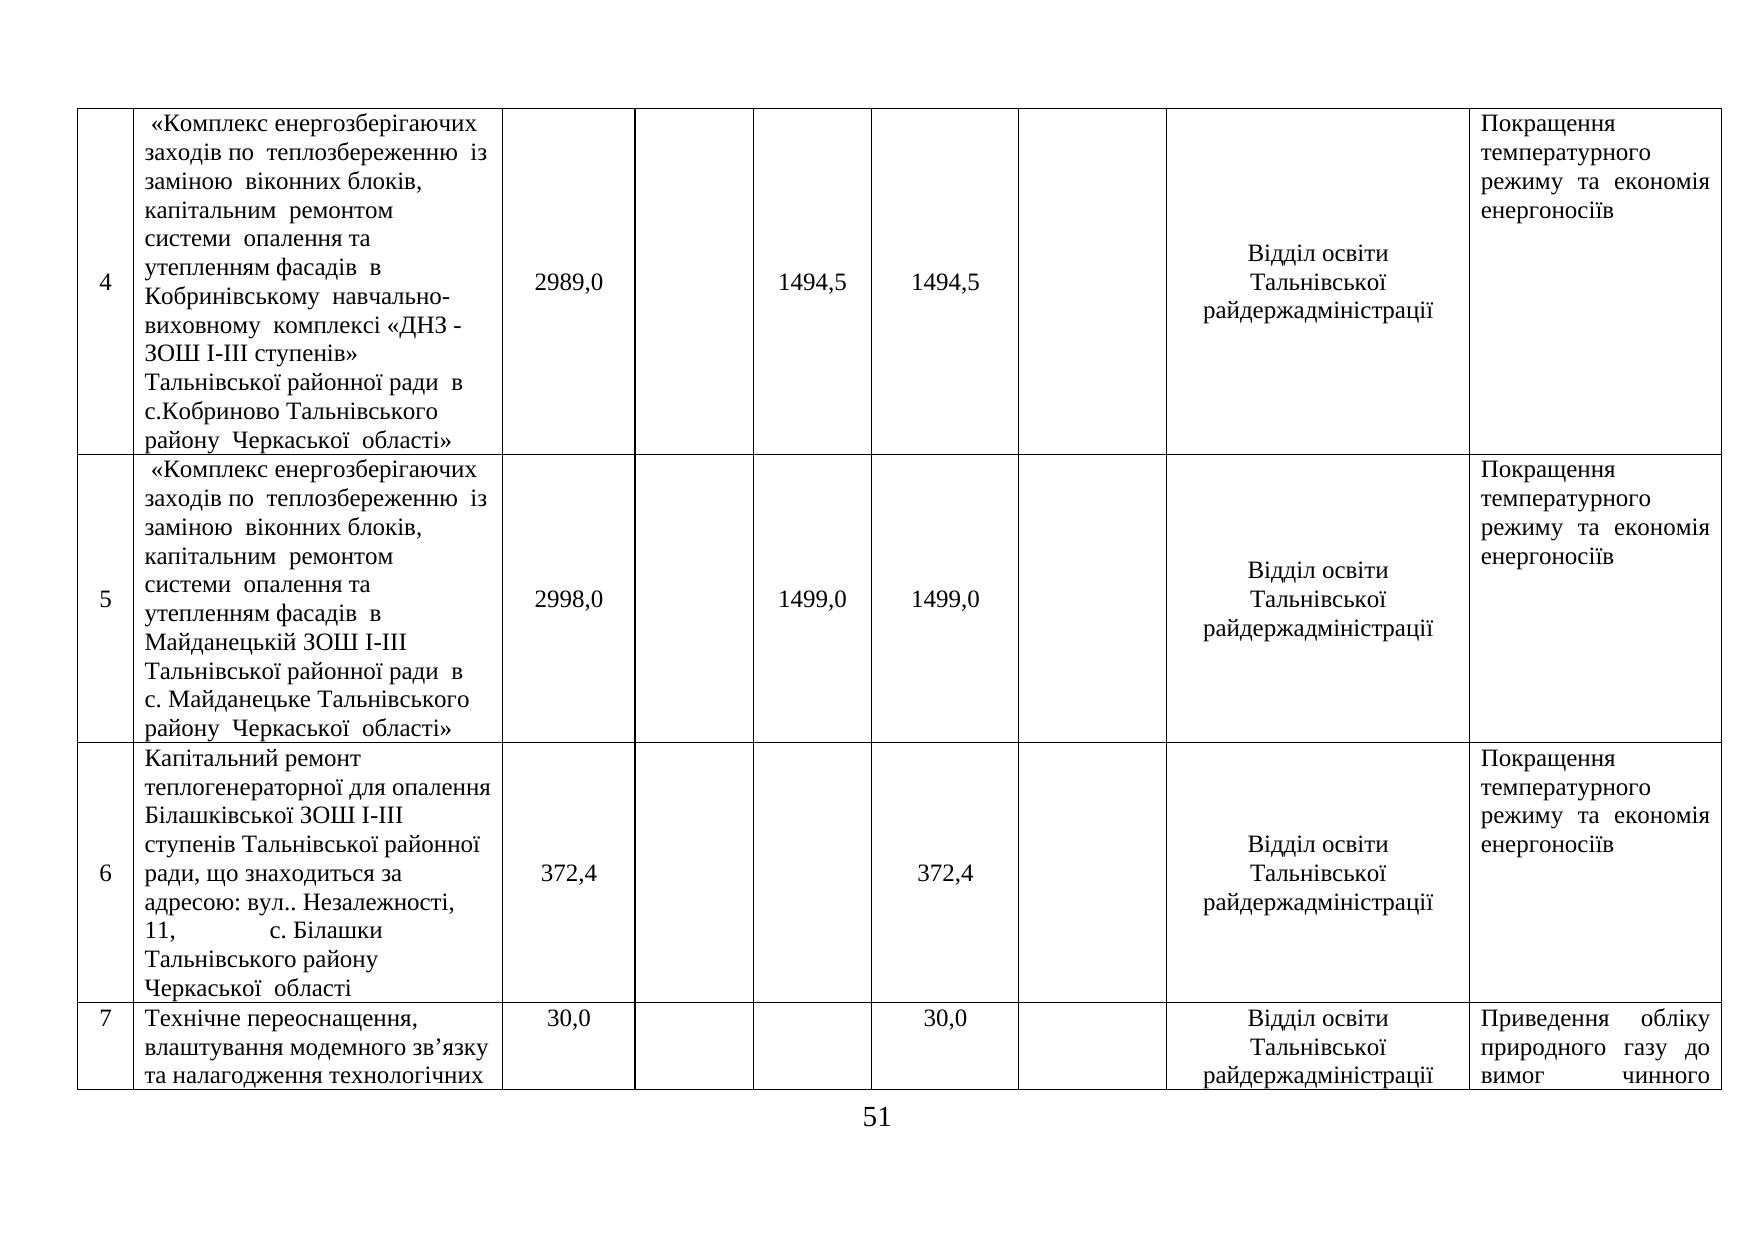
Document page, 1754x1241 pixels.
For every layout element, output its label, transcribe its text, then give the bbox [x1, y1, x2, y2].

table_cell Покращення температурного режиму та економія енергоносіїв [1470, 455, 1721, 742]
table_cell [754, 743, 871, 1002]
table_cell «Комплекс енергозберігаючих заходів по теплозбереженню із заміною віконних блоків, капітальним ремонтом системи опалення та утепленням фасадів в Кобринівському навчально-виховному комплексі «ДНЗ -ЗОШ I-III ступенів» Тальнівської районної ради в с.Кобриново Тальнівського району Черкаської області» [134, 109, 502, 453]
table_cell [1019, 109, 1166, 453]
table_cell [636, 743, 753, 1002]
table_cell 372,4 [872, 743, 1018, 1002]
table_cell [754, 1003, 871, 1089]
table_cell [134, 1003, 502, 1089]
table_cell 30,0 [503, 1003, 634, 1089]
table_cell 30,0 [872, 1003, 1018, 1089]
table_cell 5 [78, 455, 133, 742]
table_cell «Комплекс енергозберігаючих заходів по теплозбереженню із заміною віконних блоків, капітальним ремонтом системи опалення та утепленням фасадів в Майданецькій ЗОШ I-III Тальнівської районної ради в с. Майданецьке Тальнівського району Черкаської області» [134, 455, 502, 742]
table_cell Відділ освіти Тальнівської райдержадміністрації [1167, 455, 1469, 742]
table_cell 2989,0 [503, 109, 634, 453]
table_cell 372,4 [503, 743, 634, 1002]
table_cell Покращення температурного режиму та економія енергоносіїв [1470, 743, 1721, 1002]
table_cell [636, 109, 753, 453]
table_cell 1499,0 [872, 455, 1018, 742]
table_cell 4 [78, 109, 133, 453]
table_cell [1470, 109, 1721, 453]
table_cell [636, 455, 753, 742]
table_cell [1019, 455, 1166, 742]
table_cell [1167, 109, 1469, 453]
table_cell [1019, 743, 1166, 1002]
table_cell [1019, 1003, 1166, 1089]
table_cell 1494,5 [754, 109, 871, 453]
table_cell Відділ освіти Тальнівської райдержадміністрації [1167, 743, 1469, 1002]
table_cell 1499,0 [754, 455, 871, 742]
table_cell 7 [78, 1003, 133, 1089]
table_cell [1167, 1003, 1469, 1089]
table_cell Капітальний ремонт теплогенераторної для опалення Білашківської ЗОШ І-ІІІ ступенів Тальнівської районної ради, що знаходиться за адресою: вул.. Незалежності, 11, с. Білашки Тальнівського району Черкаської області [134, 743, 502, 1002]
table_cell 2998,0 [503, 455, 634, 742]
table_cell 6 [78, 743, 133, 1002]
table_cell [1470, 1003, 1721, 1089]
table_cell [636, 1003, 753, 1089]
table_cell 1494,5 [872, 109, 1018, 453]
